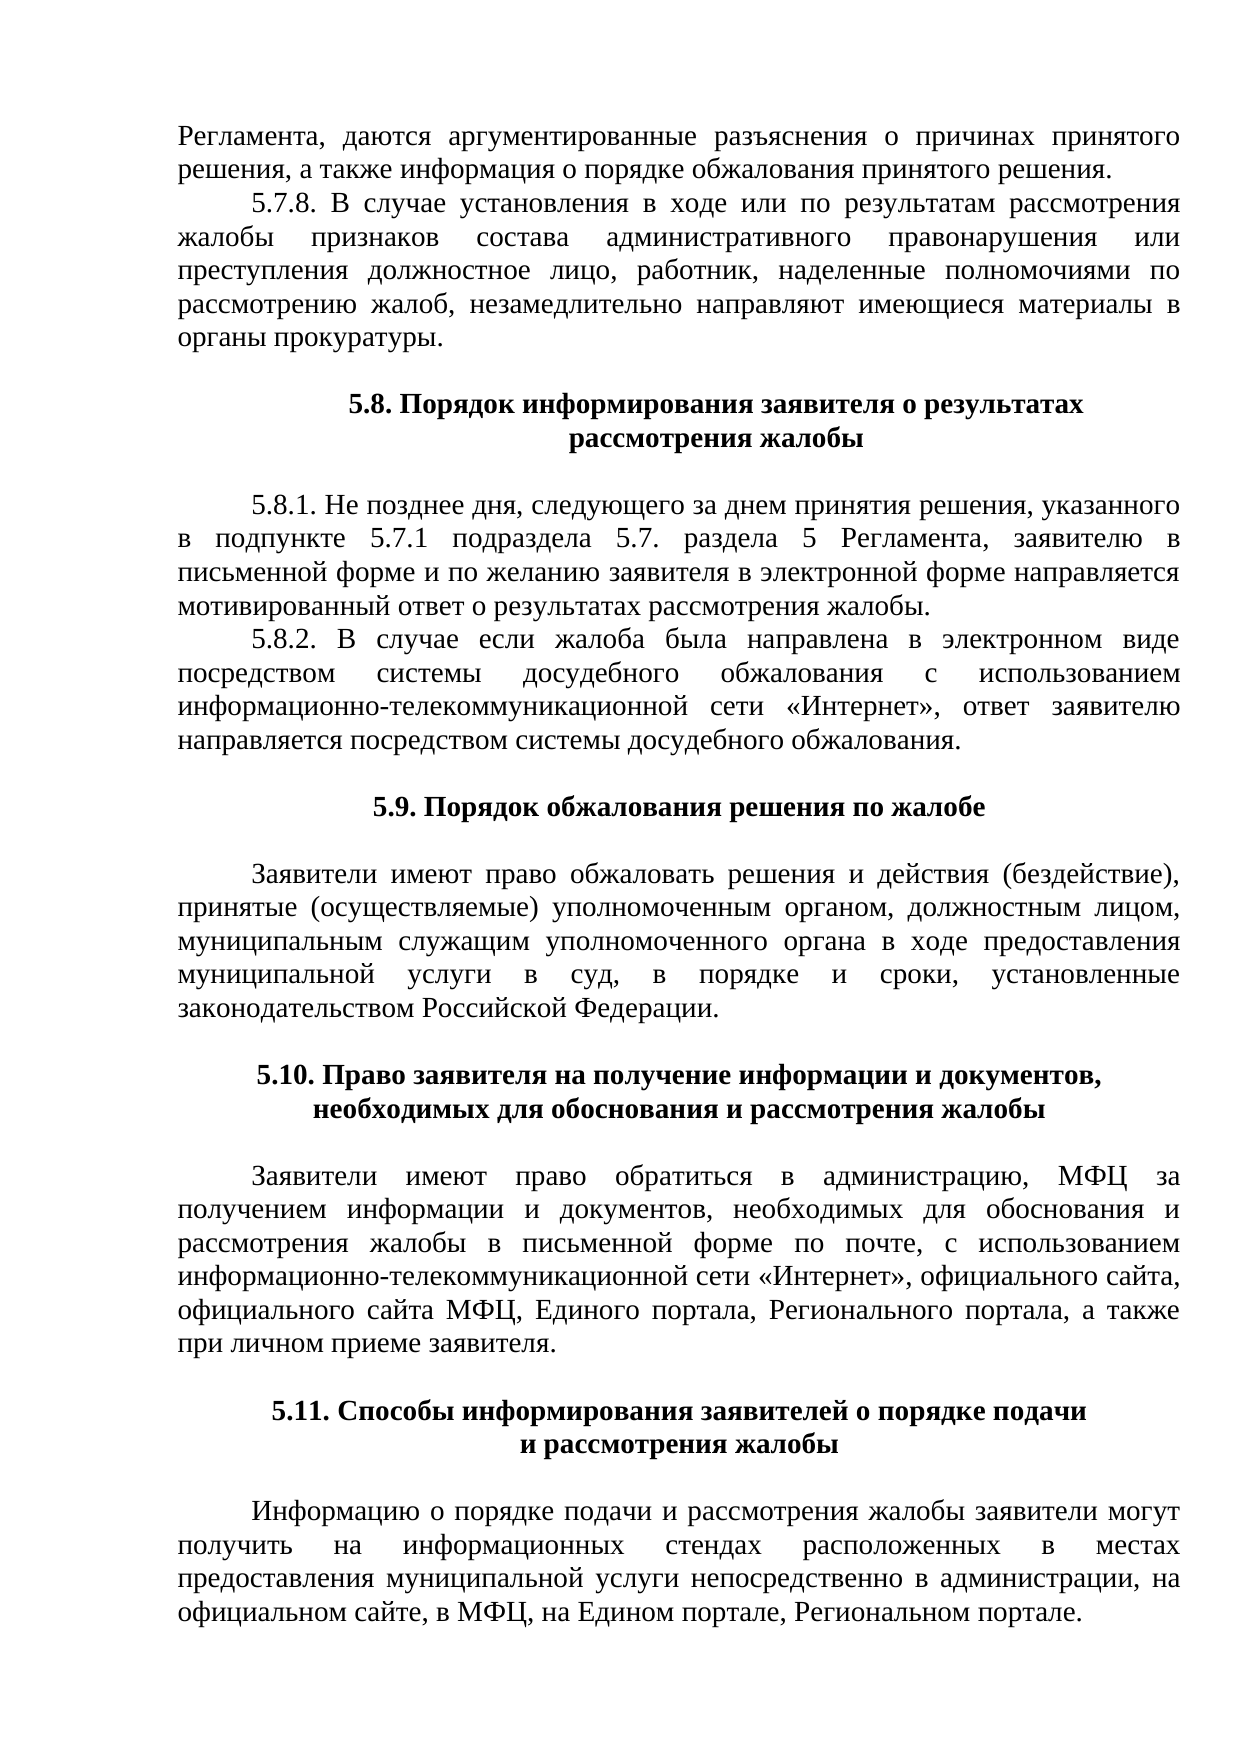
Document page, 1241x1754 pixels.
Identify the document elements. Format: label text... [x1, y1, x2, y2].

text Заявители имеют право обратиться в администрацию, МФЦ за получением информации и документов, необходимых для обоснования и рассмотрения жалобы в письменной форме по почте, с использованием информационно-телекоммуникационной сети «Интернет», официального сайта, официального сайта МФЦ, Единого портала, Регионального портала, а также при личном приеме заявителя. [177, 1158, 1181, 1359]
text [177, 118, 1181, 185]
text рассмотрения жалобы [177, 420, 1181, 453]
text необходимых для обоснования и рассмотрения жалобы [177, 1091, 1181, 1124]
text Заявители имеют право обжаловать решения и действия (бездействие), принятые (осуществляемые) уполномоченным органом, должностным лицом, муниципальным служащим уполномоченного органа в ходе предоставления муниципальной услуги в суд, в порядке и сроки, установленные законодательством Российской Федерации. [177, 856, 1181, 1024]
text 5.8.1. Не позднее дня, следующего за днем принятия решения, указанного в подпункте 5.7.1 подраздела 5.7. раздела 5 Регламента, заявителю в письменной форме и по желанию заявителя в электронной форме направляется мотивированный ответ о результатах рассмотрения жалобы. [177, 487, 1181, 621]
text 5.10. Право заявителя на получение информации и документов, [177, 1057, 1181, 1091]
text 5.7.8. В случае установления в ходе или по результатам рассмотрения жалобы признаков состава административного правонарушения или преступления должностное лицо, работник, наделенные полномочиями по рассмотрению жалоб, незамедлительно направляют имеющиеся материалы в органы прокуратуры. [177, 185, 1181, 353]
text Информацию о порядке подачи и рассмотрения жалобы заявители могут получить на информационных стендах расположенных в местах предоставления муниципальной услуги непосредственно в администрации, на официальном сайте, в МФЦ, на Едином портале, Региональном портале. [177, 1493, 1181, 1627]
text 5.8. Порядок информирования заявителя о результатах [177, 386, 1181, 420]
text 5.9. Порядок обжалования решения по жалобе [177, 789, 1181, 822]
text и рассмотрения жалобы [177, 1426, 1181, 1460]
text 5.8.2. В случае если жалоба была направлена в электронном виде посредством системы досудебного обжалования с использованием информационно-телекоммуникационной сети «Интернет», ответ заявителю направляется посредством системы досудебного обжалования. [177, 621, 1181, 755]
text 5.11. Способы информирования заявителей о порядке подачи [177, 1393, 1181, 1426]
